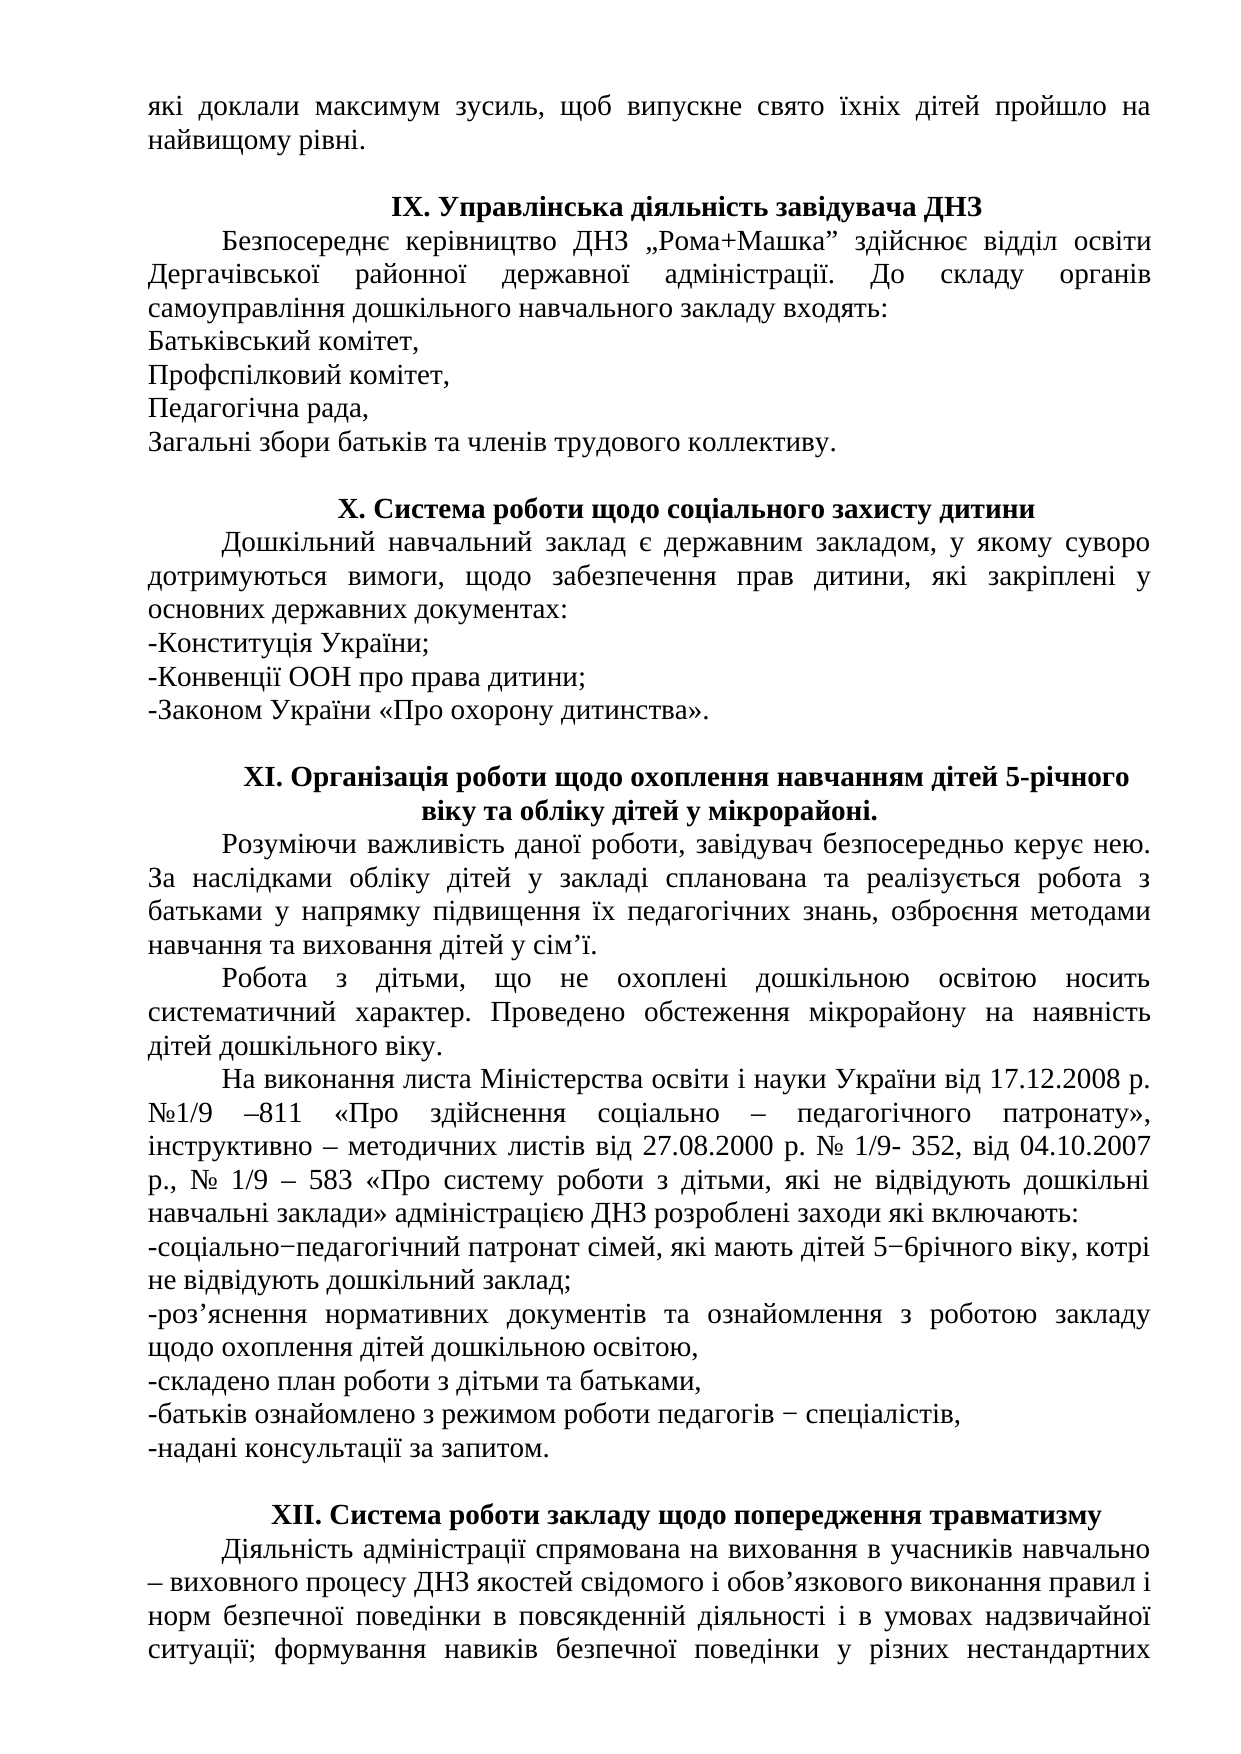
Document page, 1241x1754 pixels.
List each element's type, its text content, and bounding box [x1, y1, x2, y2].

text -надані консультації за запитом. [148, 1430, 1152, 1464]
text Робота з дітьми, що не охоплені дошкільною освітою носить систематичний характер. Проведено обстеження мікрорайону на наявність дітей дошкільного віку. [148, 961, 1152, 1061]
text Безпосереднє керівництво ДНЗ „Рома+Машка” здійснює відділ освіти Дергачівської районної державної адміністрації. До складу органів самоуправління дошкільного навчального закладу входять: [148, 223, 1152, 323]
text На виконання листа Міністерства освіти і науки України від 17.12.2008 р. №1/9 –811 «Про здійснення соціально – педагогічного патронату», інструктивно – методичних листів від 27.08.2000 р. № 1/9- 352, від 04.10.2007 р., № 1/9 – 583 «Про систему роботи з дітьми, які не відвідують дошкільні навчальні заклади» адміністрацією ДНЗ розроблені заходи які включають: [148, 1061, 1152, 1229]
text -батьків ознайомлено з режимом роботи педагогів − спеціалістів, [148, 1397, 1152, 1430]
text -соціально−педагогічний патронат сімей, які мають дітей 5−6річного віку, котрі не відвідують дошкільний заклад; [148, 1229, 1152, 1296]
text -складено план роботи з дітьми та батьками, [148, 1363, 1152, 1397]
text Педагогічна рада, [148, 390, 1152, 424]
text -роз’яснення нормативних документів та ознайомлення з роботою закладу щодо охоплення дітей дошкільною освітою, [148, 1296, 1152, 1363]
text Профспілковий комітет, [148, 357, 1152, 390]
text IX. Управлінська діяльність завідувача ДНЗ [148, 189, 1152, 223]
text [148, 88, 1152, 156]
text Дошкільний навчальний заклад є державним закладом, у якому суворо дотримуються вимоги, щодо забезпечення прав дитини, які закріплені у основних державних документах: [148, 524, 1152, 625]
text Батьківський комітет, [148, 323, 1152, 357]
text Загальні збори батьків та членів трудового коллективу. [148, 424, 1152, 457]
text -Конвенції ООН про права дитини; [148, 659, 1152, 692]
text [148, 1531, 1152, 1665]
text X. Система роботи щодо соціального захисту дитини [148, 491, 1152, 524]
text -Законом України «Про охорону дитинства». [148, 692, 1152, 726]
text XI. Організація роботи щодо охоплення навчанням дітей 5-річного віку та обліку дітей у мікрорайоні. [148, 759, 1152, 826]
text XII. Система роботи закладу щодо попередження травматизму [148, 1497, 1152, 1531]
text Розуміючи важливість даної роботи, завідувач безпосередньо керує нею. За наслідками обліку дітей у закладі спланована та реалізується робота з батьками у напрямку підвищення їх педагогічних знань, озброєння методами навчання та виховання дітей у сім’ї. [148, 826, 1152, 961]
text -Конституція України; [148, 625, 1152, 659]
